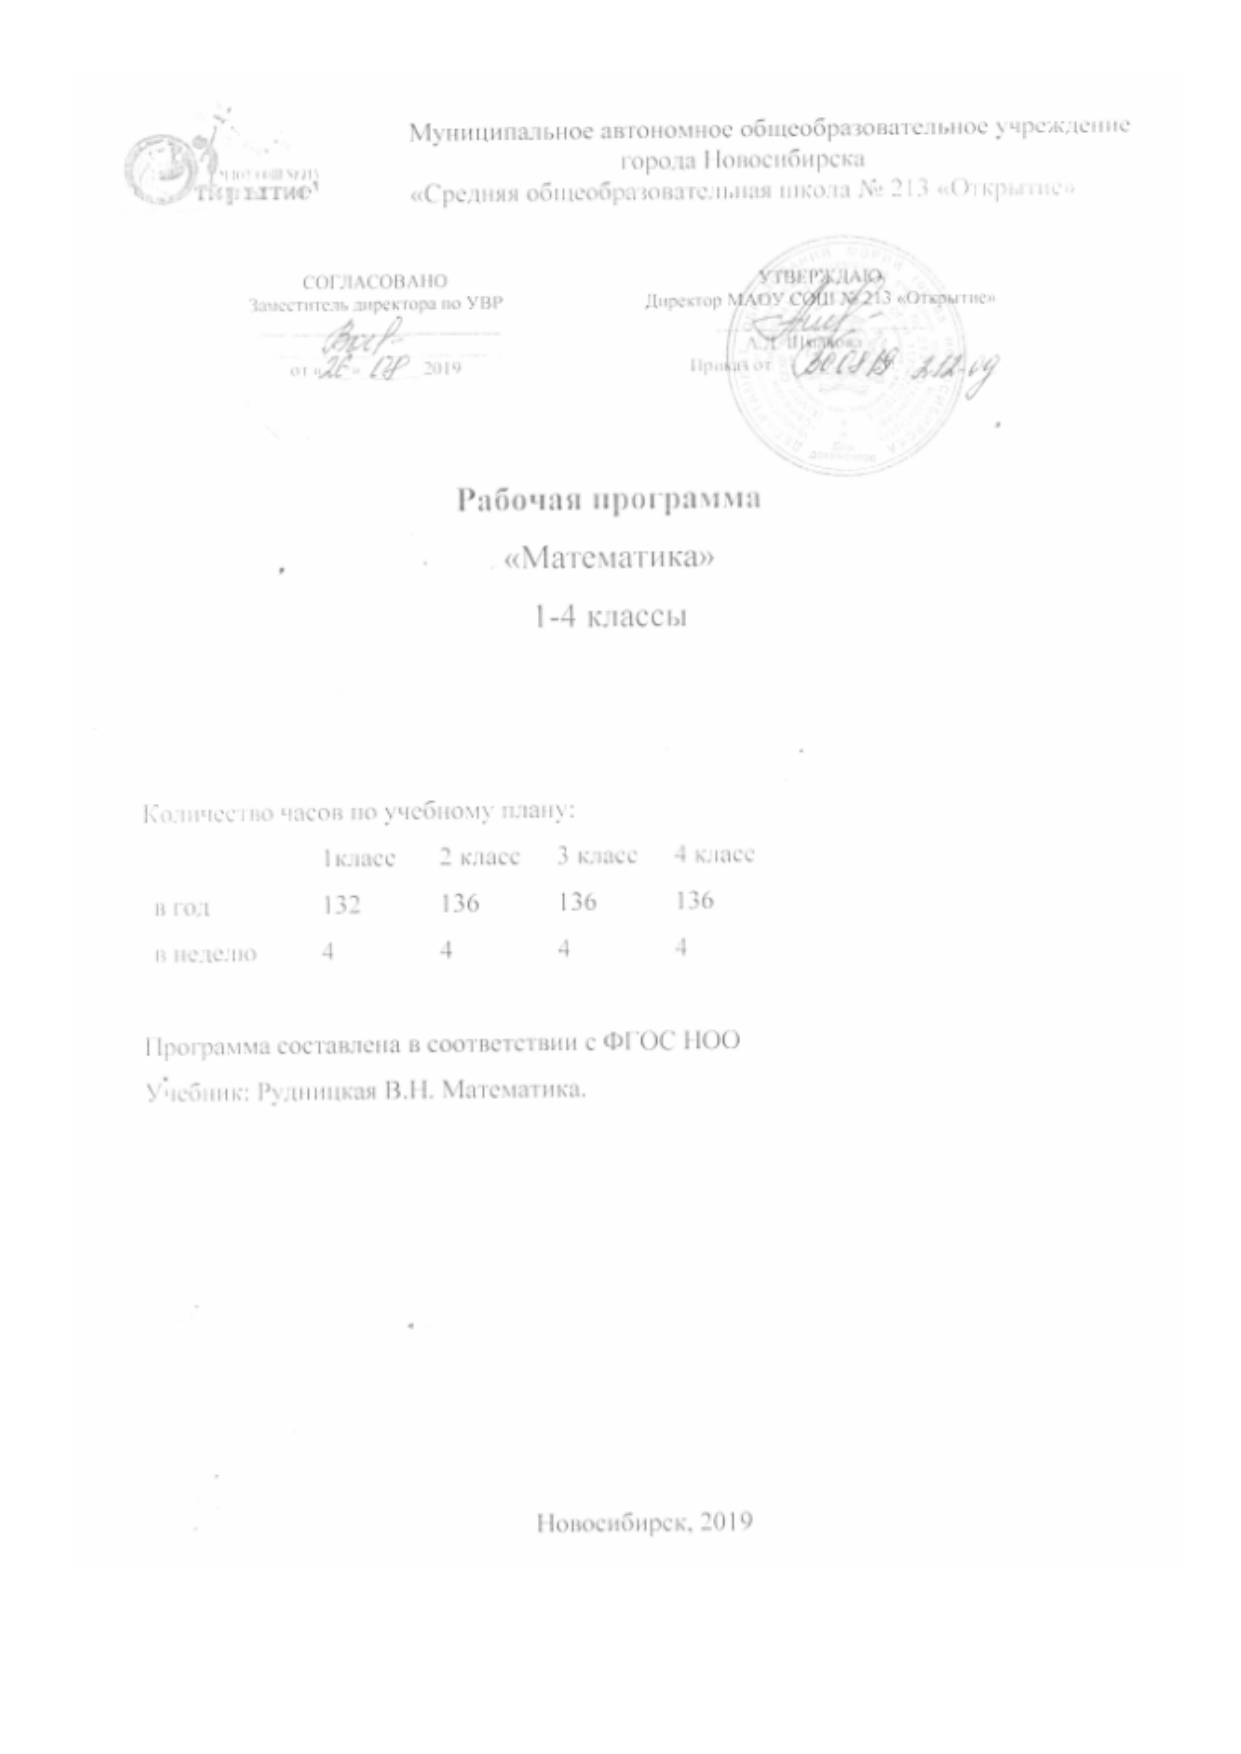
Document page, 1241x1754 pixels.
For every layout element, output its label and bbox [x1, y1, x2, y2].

picture [75, 75, 1185, 1568]
